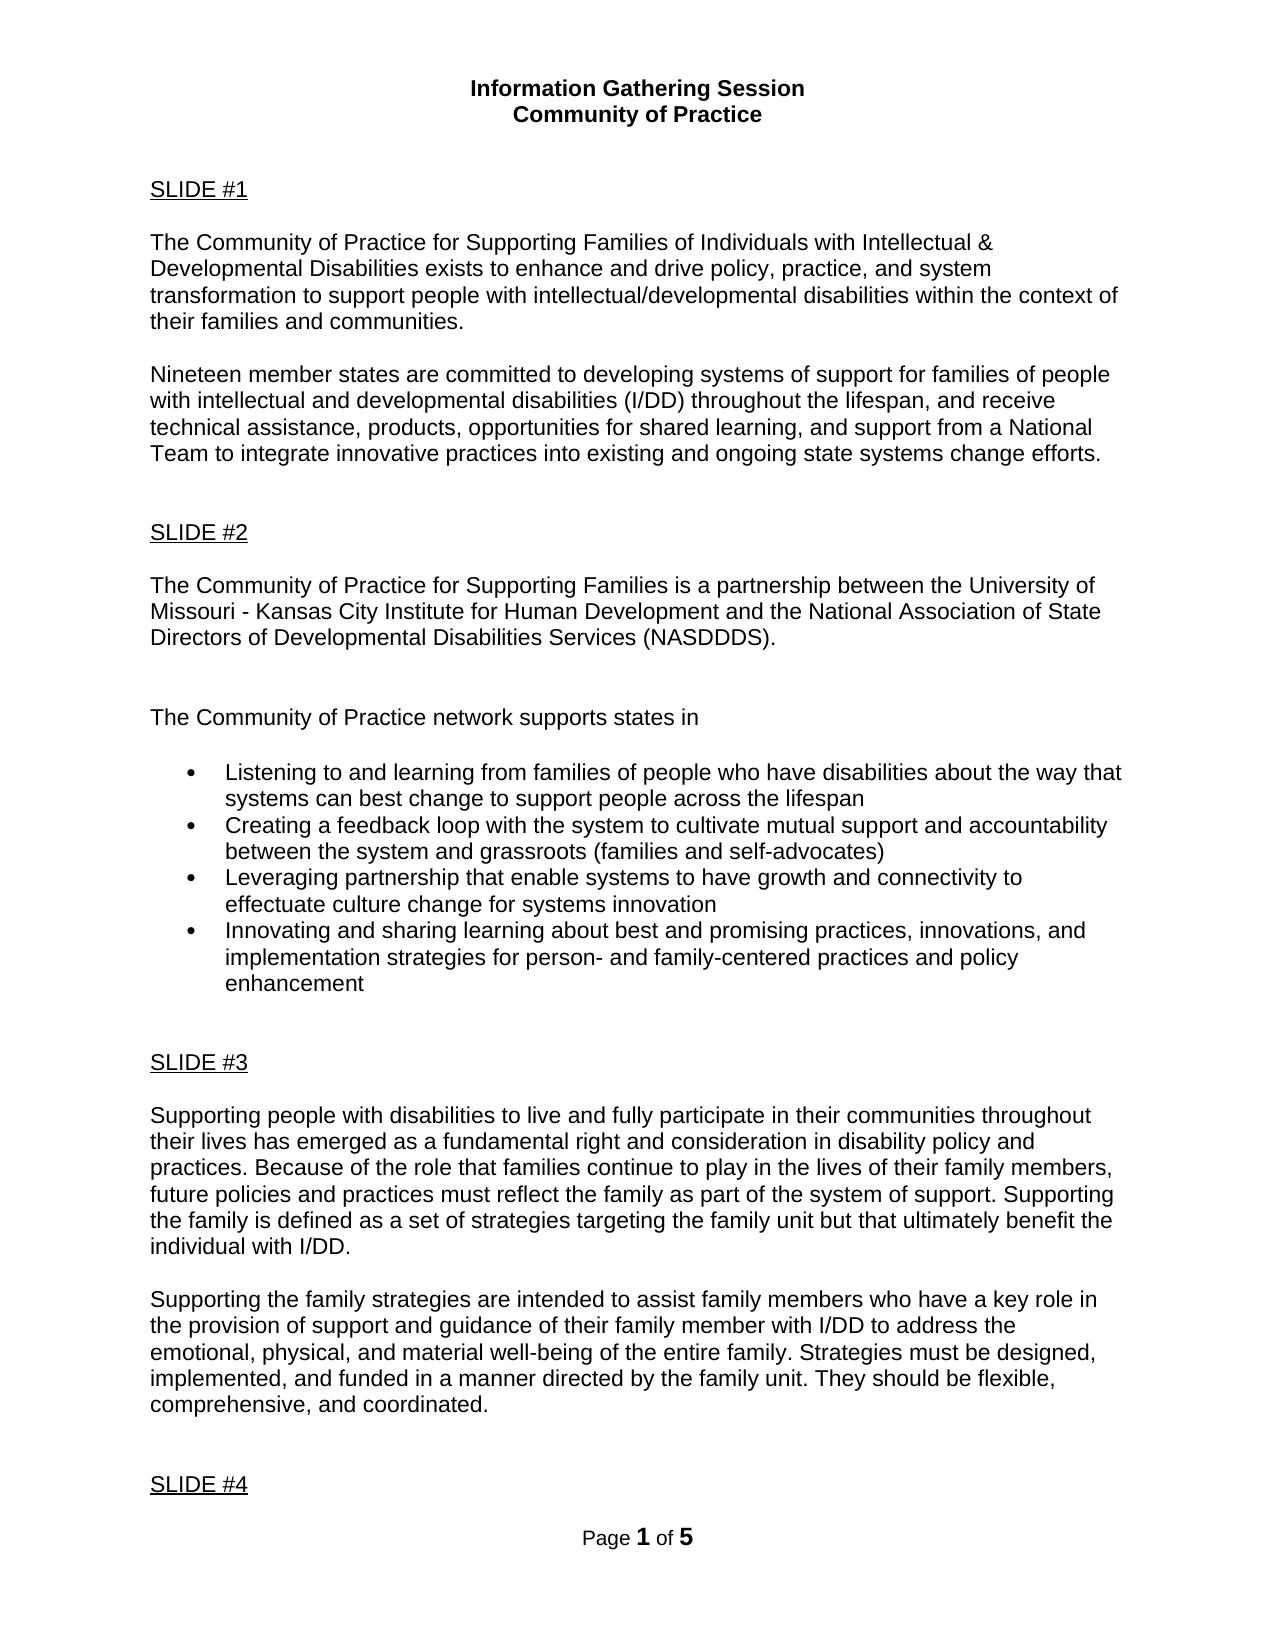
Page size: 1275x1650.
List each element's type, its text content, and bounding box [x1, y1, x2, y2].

text The Community of Practice for Supporting Families is a partnership between the University of Missouri - Kansas City Institute for Human Development and the National Association of State Directors of Developmental Disabilities Services (NASDDDS). [150, 572, 1125, 651]
list Leveraging partnership that enable systems to have growth and connectivity to effectuate culture change for systems innovation [187, 864, 1125, 917]
text Supporting the family strategies are intended to assist family members who have a key role in the provision of support and guidance of their family member with I/DD to address the emotional, physical, and material well-being of the entire family. Strategies must be designed, implemented, and funded in a manner directed by the family unit. They should be flexible, comprehensive, and coordinated. [150, 1286, 1125, 1418]
text Supporting people with disabilities to live and fully participate in their communities throughout their lives has emerged as a fundamental right and consideration in disability policy and practices. Because of the role that families continue to play in the lives of their family members, future policies and practices must reflect the family as part of the system of support. Supporting the family is defined as a set of strategies targeting the family unit but that ultimately benefit the individual with I/DD. [150, 1102, 1125, 1260]
text SLIDE #2 [150, 519, 1125, 545]
text SLIDE #4 [150, 1471, 1125, 1497]
text The Community of Practice network supports states in [150, 703, 1125, 730]
list Listening to and learning from families of people who have disabilities about the way that systems can best change to support people across the lifespan [187, 759, 1125, 812]
text SLIDE #3 [150, 1049, 1125, 1075]
text SLIDE #1 [150, 176, 1125, 203]
text Nineteen member states are committed to developing systems of support for families of people with intellectual and developmental disabilities (I/DD) throughout the lifespan, and receive technical assistance, products, opportunities for shared learning, and support from a National Team to integrate innovative practices into existing and ongoing state systems change efforts. [150, 361, 1125, 466]
list Creating a feedback loop with the system to cultivate mutual support and accountability between the system and grassroots (families and self-advocates) [187, 812, 1125, 864]
text The Community of Practice for Supporting Families of Individuals with Intellectual & Developmental Disabilities exists to enhance and drive policy, practice, and system transformation to support people with intellectual/developmental disabilities within the context of their families and communities. [150, 229, 1125, 334]
list Innovating and sharing learning about best and promising practices, innovations, and implementation strategies for person- and family-centered practices and policy enhancement [187, 917, 1125, 996]
